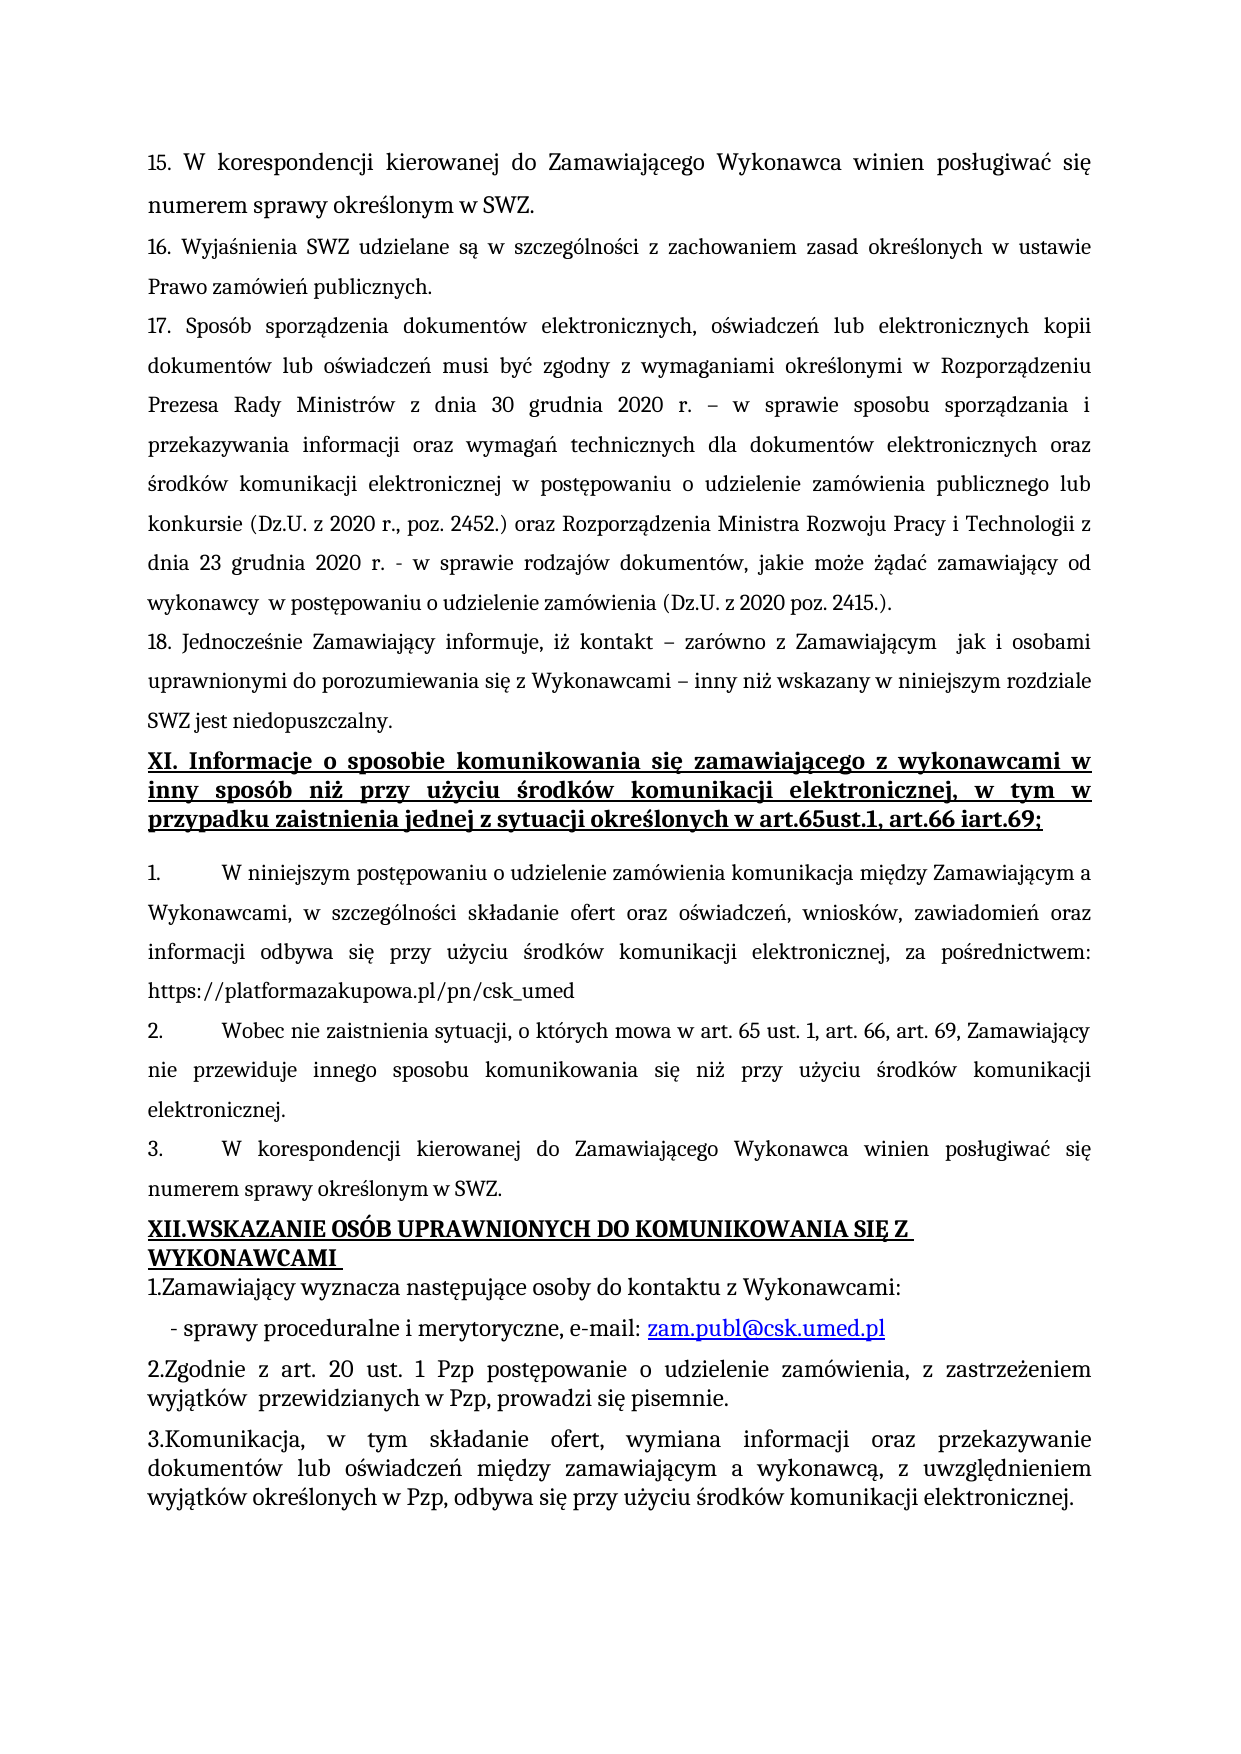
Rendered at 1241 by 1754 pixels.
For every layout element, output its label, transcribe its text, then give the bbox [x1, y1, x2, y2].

text 1. W niniejszym postępowaniu o udzielenie zamówienia komunikacja między Zamawiającym a Wykonawcami, w szczególności składanie ofert oraz oświadczeń, wniosków, zawiadomień oraz informacji odbywa się przy użyciu środków komunikacji elektronicznej, za pośrednictwem: https://platformazakupowa.pl/pn/csk_umed [148, 860, 1092, 1004]
text XII.WSKAZANIE OSÓB UPRAWNIONYCH DO KOMUNIKOWANIA SIĘ Z WYKONAWCAMI [148, 1215, 1092, 1273]
text 3. W korespondencji kierowanej do Zamawiającego Wykonawca winien posługiwać się numerem sprawy określonym w SWZ. [148, 1136, 1092, 1202]
text 15. W korespondencji kierowanej do Zamawiającego Wykonawca winien posługiwać się numerem sprawy określonym w SWZ. [148, 148, 1092, 219]
text XI. Informacje o sposobie komunikowania się zamawiającego z wykonawcami w inny sposób niż przy użyciu środków komunikacji elektronicznej, w tym w przypadku zaistnienia jednej z sytuacji określonych w art.65ust.1, art.66 iart.69; [148, 747, 1092, 771]
text 2. Wobec nie zaistnienia sytuacji, o których mowa w art. 65 ust. 1, art. 66, art. 69, Zamawiający nie przewiduje innego sposobu komunikowania się niż przy użyciu środków komunikacji elektronicznej. [148, 1018, 1092, 1123]
text 2.Zgodnie z art. 20 ust. 1 Pzp postępowanie o udzielenie zamówienia, z zastrzeżeniem wyjątków przewidzianych w Pzp, prowadzi się pisemnie. [148, 1355, 1092, 1413]
text 1.Zamawiający wyznacza następujące osoby do kontaktu z Wykonawcami: [148, 1273, 1092, 1301]
text - sprawy proceduralne i merytoryczne, e-mail: zam.publ@csk.umed.pl [148, 1314, 1092, 1343]
text 18. Jednocześnie Zamawiający informuje, iż kontakt – zarówno z Zamawiającym jak i osobami uprawnionymi do porozumiewania się z Wykonawcami – inny niż wskazany w niniejszym rozdziale SWZ jest niedopuszczalny. [148, 629, 1092, 734]
text XI. Informacje o sposobie komunikowania się zamawiającego z wykonawcami w inny sposób niż przy użyciu środków komunikacji elektronicznej, w tym w przypadku zaistnienia jednej z sytuacji określonych w art.65ust.1, art.66 iart.69; [148, 773, 1092, 800]
text XI. Informacje o sposobie komunikowania się zamawiającego z wykonawcami w inny sposób niż przy użyciu środków komunikacji elektronicznej, w tym w przypadku zaistnienia jednej z sytuacji określonych w art.65ust.1, art.66 iart.69; [148, 802, 1092, 833]
text 17. Sposób sporządzenia dokumentów elektronicznych, oświadczeń lub elektronicznych kopii dokumentów lub oświadczeń musi być zgodny z wymaganiami określonymi w Rozporządzeniu Prezesa Rady Ministrów z dnia 30 grudnia 2020 r. – w sprawie sposobu sporządzania i przekazywania informacji oraz wymagań technicznych dla dokumentów elektronicznych oraz środków komunikacji elektronicznej w postępowaniu o udzielenie zamówienia publicznego lub konkursie (Dz.U. z 2020 r., poz. 2452.) oraz Rozporządzenia Ministra Rozwoju Pracy i Technologii z dnia 23 grudnia 2020 r. - w sprawie rodzajów dokumentów, jakie może żądać zamawiający od wykonawcy w postępowaniu o udzielenie zamówienia (Dz.U. z 2020 poz. 2415.). [148, 313, 1092, 616]
text 16. Wyjaśnienia SWZ udzielane są w szczególności z zachowaniem zasad określonych w ustawie Prawo zamówień publicznych. [148, 234, 1092, 300]
text 3.Komunikacja, w tym składanie ofert, wymiana informacji oraz przekazywanie dokumentów lub oświadczeń między zamawiającym a wykonawcą, z uwzględnieniem wyjątków określonych w Pzp, odbywa się przy użyciu środków komunikacji elektronicznej. [148, 1425, 1092, 1511]
